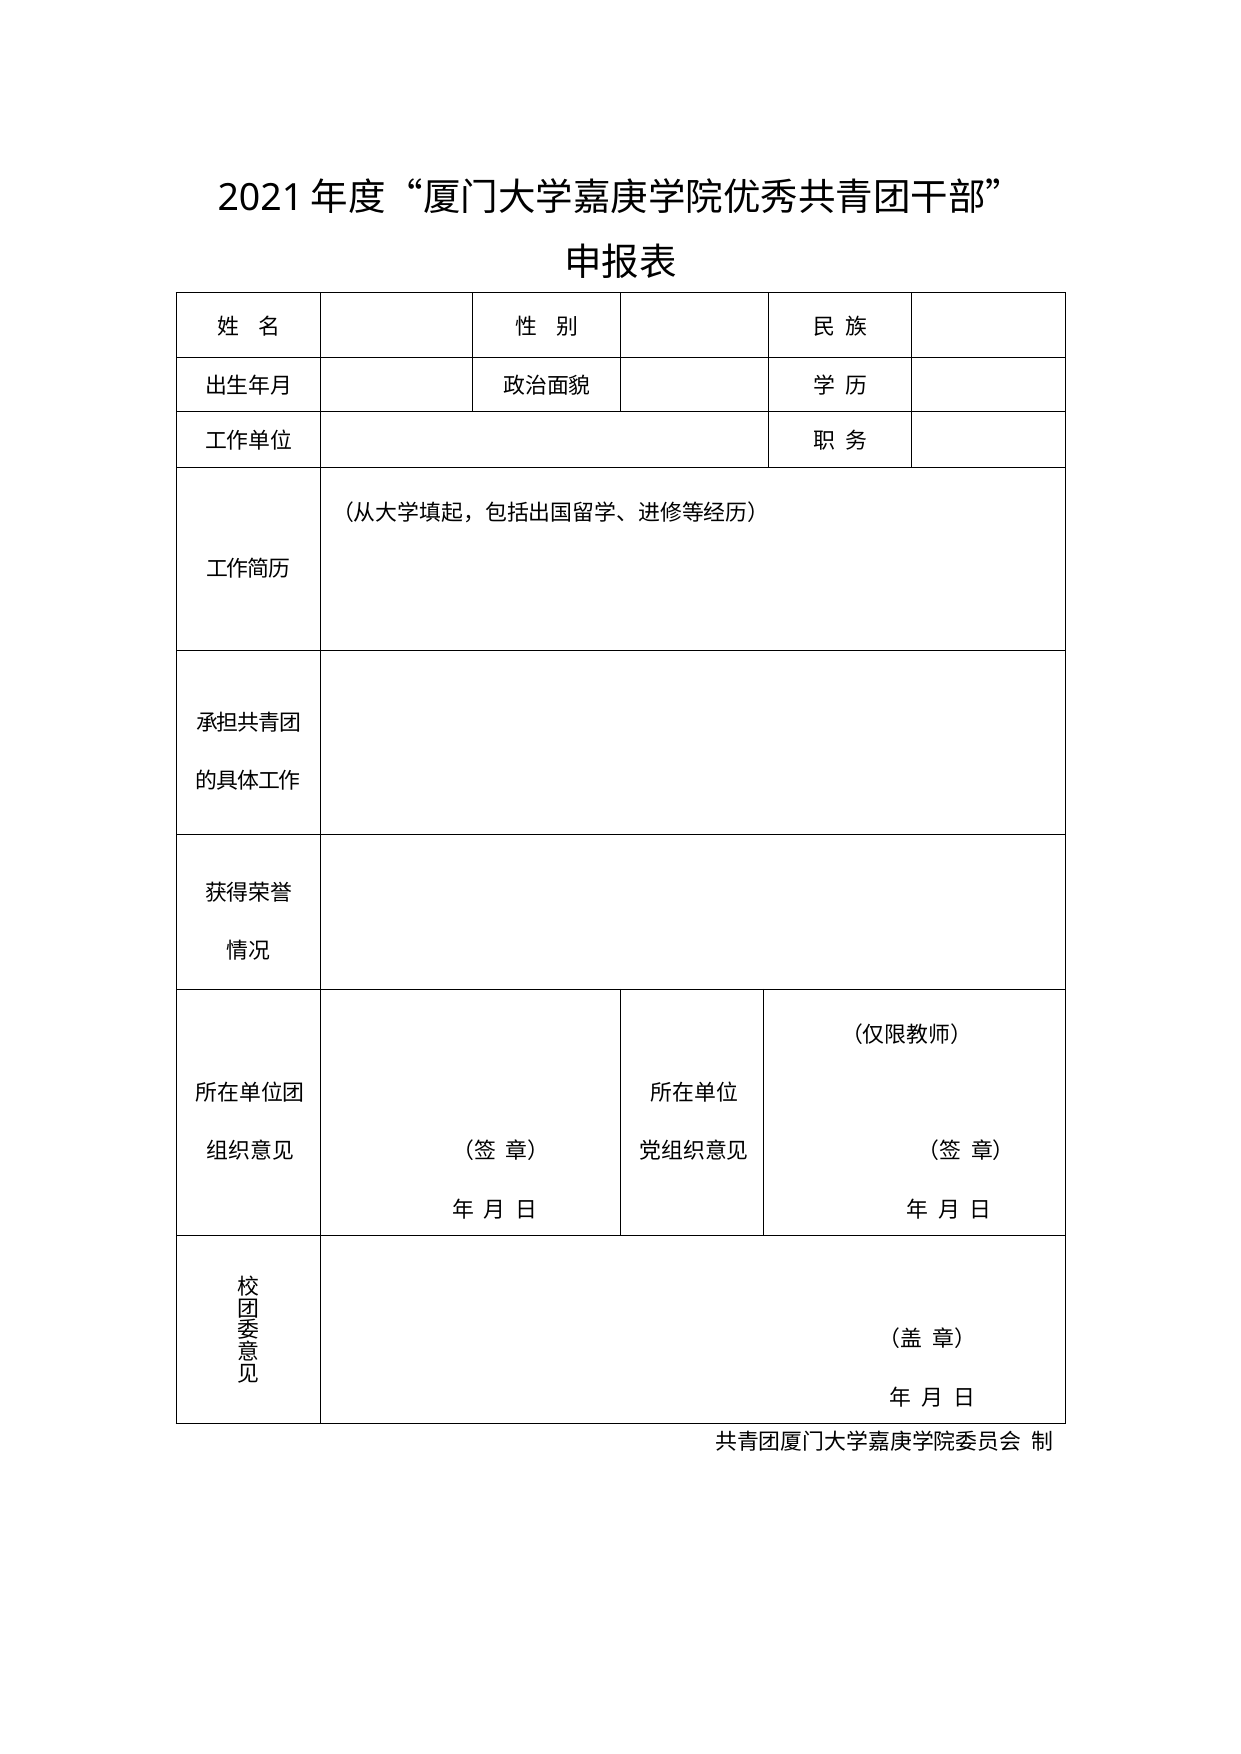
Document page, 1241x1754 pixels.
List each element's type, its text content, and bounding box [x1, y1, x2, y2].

table_cell [912, 358, 1065, 411]
table_cell （签 章） 年 月 日 [321, 990, 620, 1235]
table_cell 校团委意见 [177, 1236, 320, 1423]
table_cell 工作简历 [177, 468, 320, 649]
table_cell 承担共青团的具体工作 [177, 651, 320, 833]
text 2021年度“厦门大学嘉庚学院优秀共青团干部” [187, 162, 1053, 227]
table_cell [321, 412, 768, 467]
table_header 性 别 [473, 293, 620, 357]
table_cell 所在单位 党组织意见 [621, 990, 763, 1235]
table_cell 政治面貌 [473, 358, 620, 411]
table_cell （盖 章） 年 月 日 [321, 1236, 1065, 1423]
table_header 姓 名 [177, 293, 320, 357]
table_cell 所在单位团组织意见 [177, 990, 320, 1235]
table_cell （仅限教师） （签 章） 年 月 日 [764, 990, 1065, 1235]
table_cell （从大学填起，包括出国留学、进修等经历） [321, 468, 1065, 649]
text 申报表 [187, 227, 1053, 292]
table_cell [321, 651, 1065, 833]
table_cell 学 历 [769, 358, 911, 411]
table_cell 职 务 [769, 412, 911, 467]
table_cell [621, 358, 768, 411]
text 共青团厦门大学嘉庚学院委员会 制 [187, 1424, 1053, 1456]
table_cell [321, 835, 1065, 989]
table_cell 出生年月 [177, 358, 320, 411]
table_cell 工作单位 [177, 412, 320, 467]
table_header [621, 293, 768, 357]
table_cell [912, 412, 1065, 467]
table_header [321, 293, 472, 357]
table_cell [321, 358, 472, 411]
table_header [912, 293, 1065, 357]
table_cell 获得荣誉 情况 [177, 835, 320, 989]
table_header 民 族 [769, 293, 911, 357]
